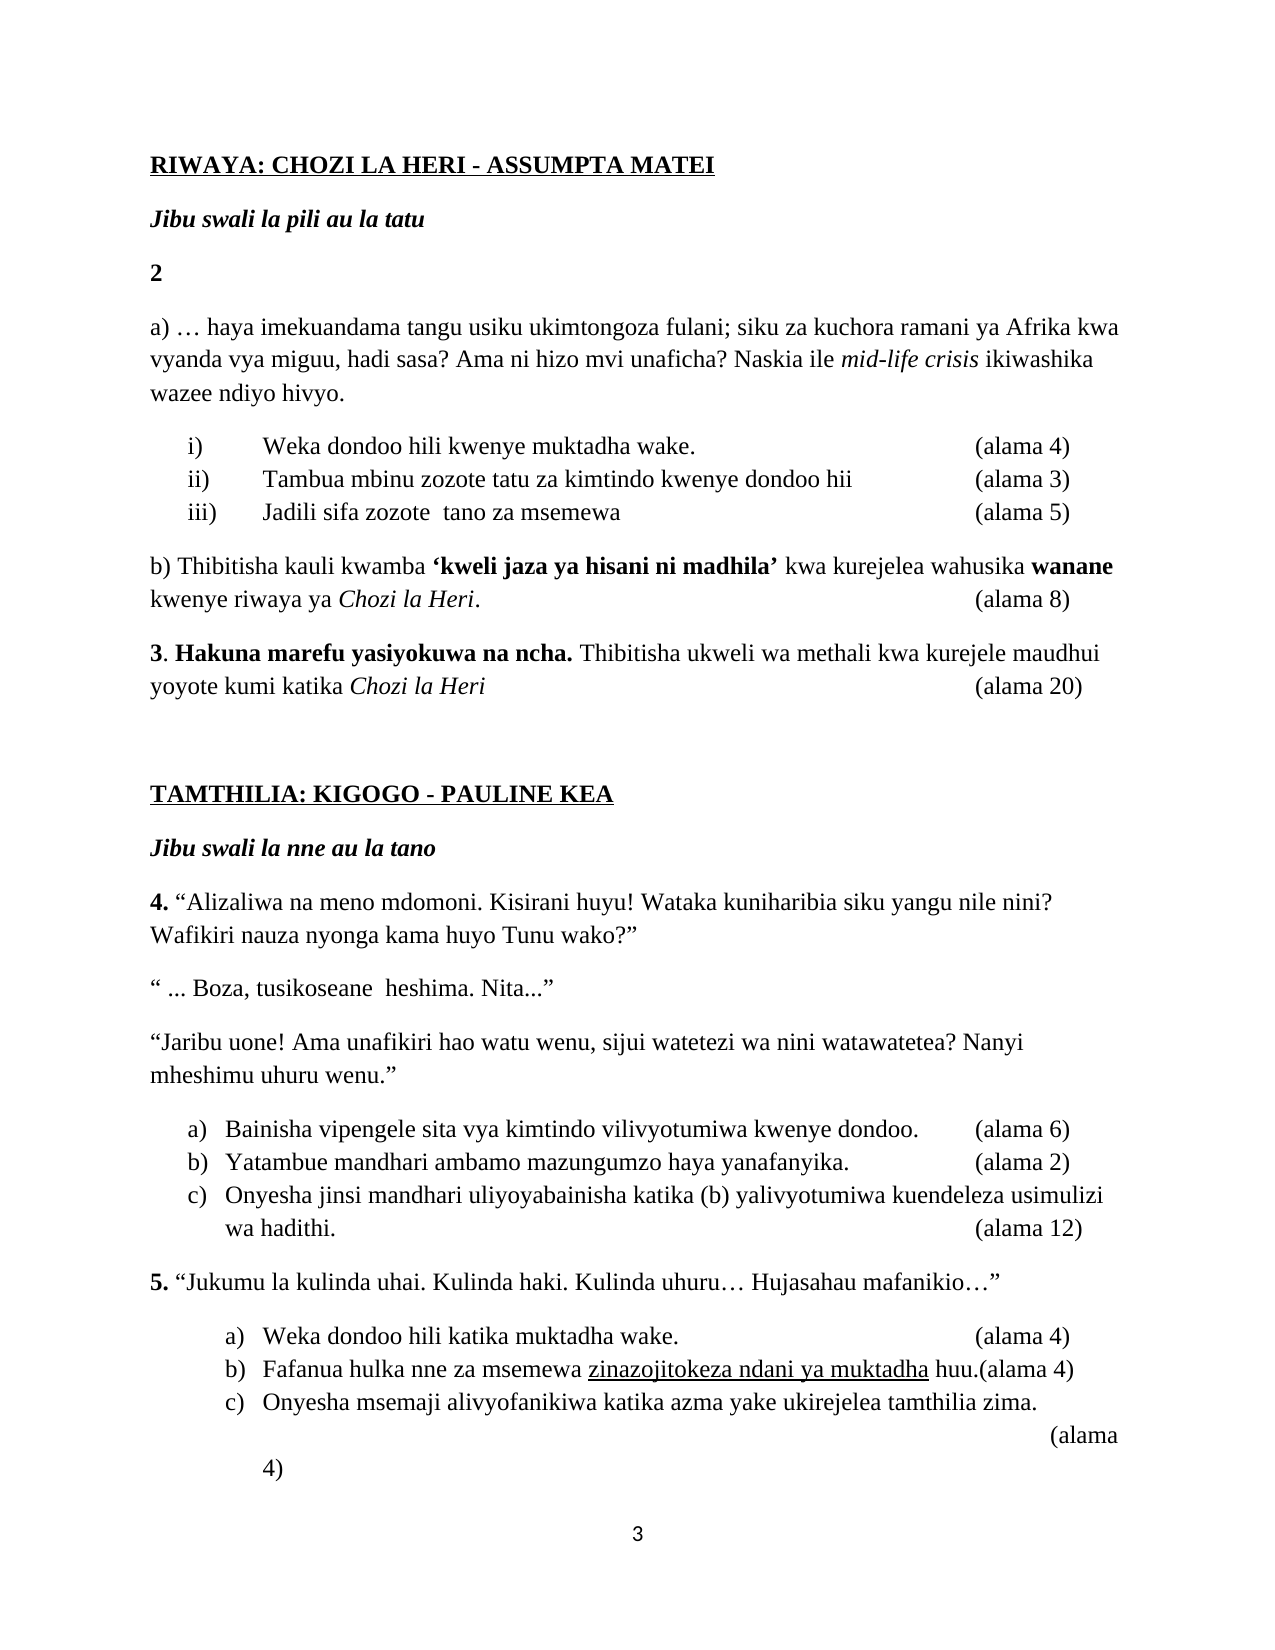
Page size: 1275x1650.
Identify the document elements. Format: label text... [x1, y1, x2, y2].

text “Jaribu uone! Ama unafikiri hao watu wenu, sijui watetezi wa nini watawatetea? Nanyi mheshimu uhuru wenu.” [150, 1027, 1125, 1089]
text Jibu swali la pili au la tatu [150, 204, 1125, 233]
list Tambua mbinu zozote tatu za kimtindo kwenye dondoo hii (alama 3) [187, 464, 1125, 493]
list Jadili sifa zozote tano za msemewa (alama 5) [187, 497, 1125, 526]
text a) … haya imekuandama tangu usiku ukimtongoza fulani; siku za kuchora ramani ya Afrika kwa vyanda vya miguu, hadi sasa? Ama ni hizo mvi unaficha? Naskia ile mid-life crisis ikiwashika wazee ndiyo hivyo. [150, 312, 1125, 406]
list Yatambue mandhari ambamo mazungumzo haya yanafanyika. (alama 2) [187, 1147, 1125, 1176]
list Fafanua hulka nne za msemewa zinazojitokeza ndani ya muktadha huu.(alama 4) [225, 1354, 1125, 1383]
text b) Thibitisha kauli kwamba ‘kweli jaza ya hisani ni madhila’ kwa kurejelea wahusika wanane kwenye riwaya ya Chozi la Heri. (alama 8) [150, 551, 1125, 613]
text 5. “Jukumu la kulinda uhai. Kulinda haki. Kulinda uhuru… Hujasahau mafanikio…” [150, 1267, 1125, 1296]
text RIWAYA: CHOZI LA HERI - ASSUMPTA MATEI [150, 150, 1125, 179]
list Weka dondoo hili kwenye muktadha wake. (alama 4) [187, 431, 1125, 460]
text 3. Hakuna marefu yasiyokuwa na ncha. Thibitisha ukweli wa methali kwa kurejele maudhui yoyote kumi katika Chozi la Heri (alama 20) [150, 638, 1125, 700]
text Jibu swali la nne au la tano [150, 833, 1125, 862]
text TAMTHILIA: KIGOGO - PAULINE KEA [150, 779, 1125, 808]
list Onyesha msemaji alivyofanikiwa katika azma yake ukirejelea tamthilia zima. (alama 4) [225, 1387, 1125, 1482]
text 2 [150, 258, 1125, 286]
text “ ... Boza, tusikoseane heshima. Nita...” [150, 973, 1125, 1002]
list Onyesha jinsi mandhari uliyoyabainisha katika (b) yalivyotumiwa kuendeleza usimulizi wa hadithi. (alama 12) [187, 1180, 1125, 1242]
list Weka dondoo hili katika muktadha wake. (alama 4) [225, 1321, 1125, 1350]
list Bainisha vipengele sita vya kimtindo vilivyotumiwa kwenye dondoo. (alama 6) [187, 1114, 1125, 1143]
text 4. “Alizaliwa na meno mdomoni. Kisirani huyu! Wataka kuniharibia siku yangu nile nini? Wafikiri nauza nyonga kama huyo Tunu wako?” [150, 887, 1125, 948]
